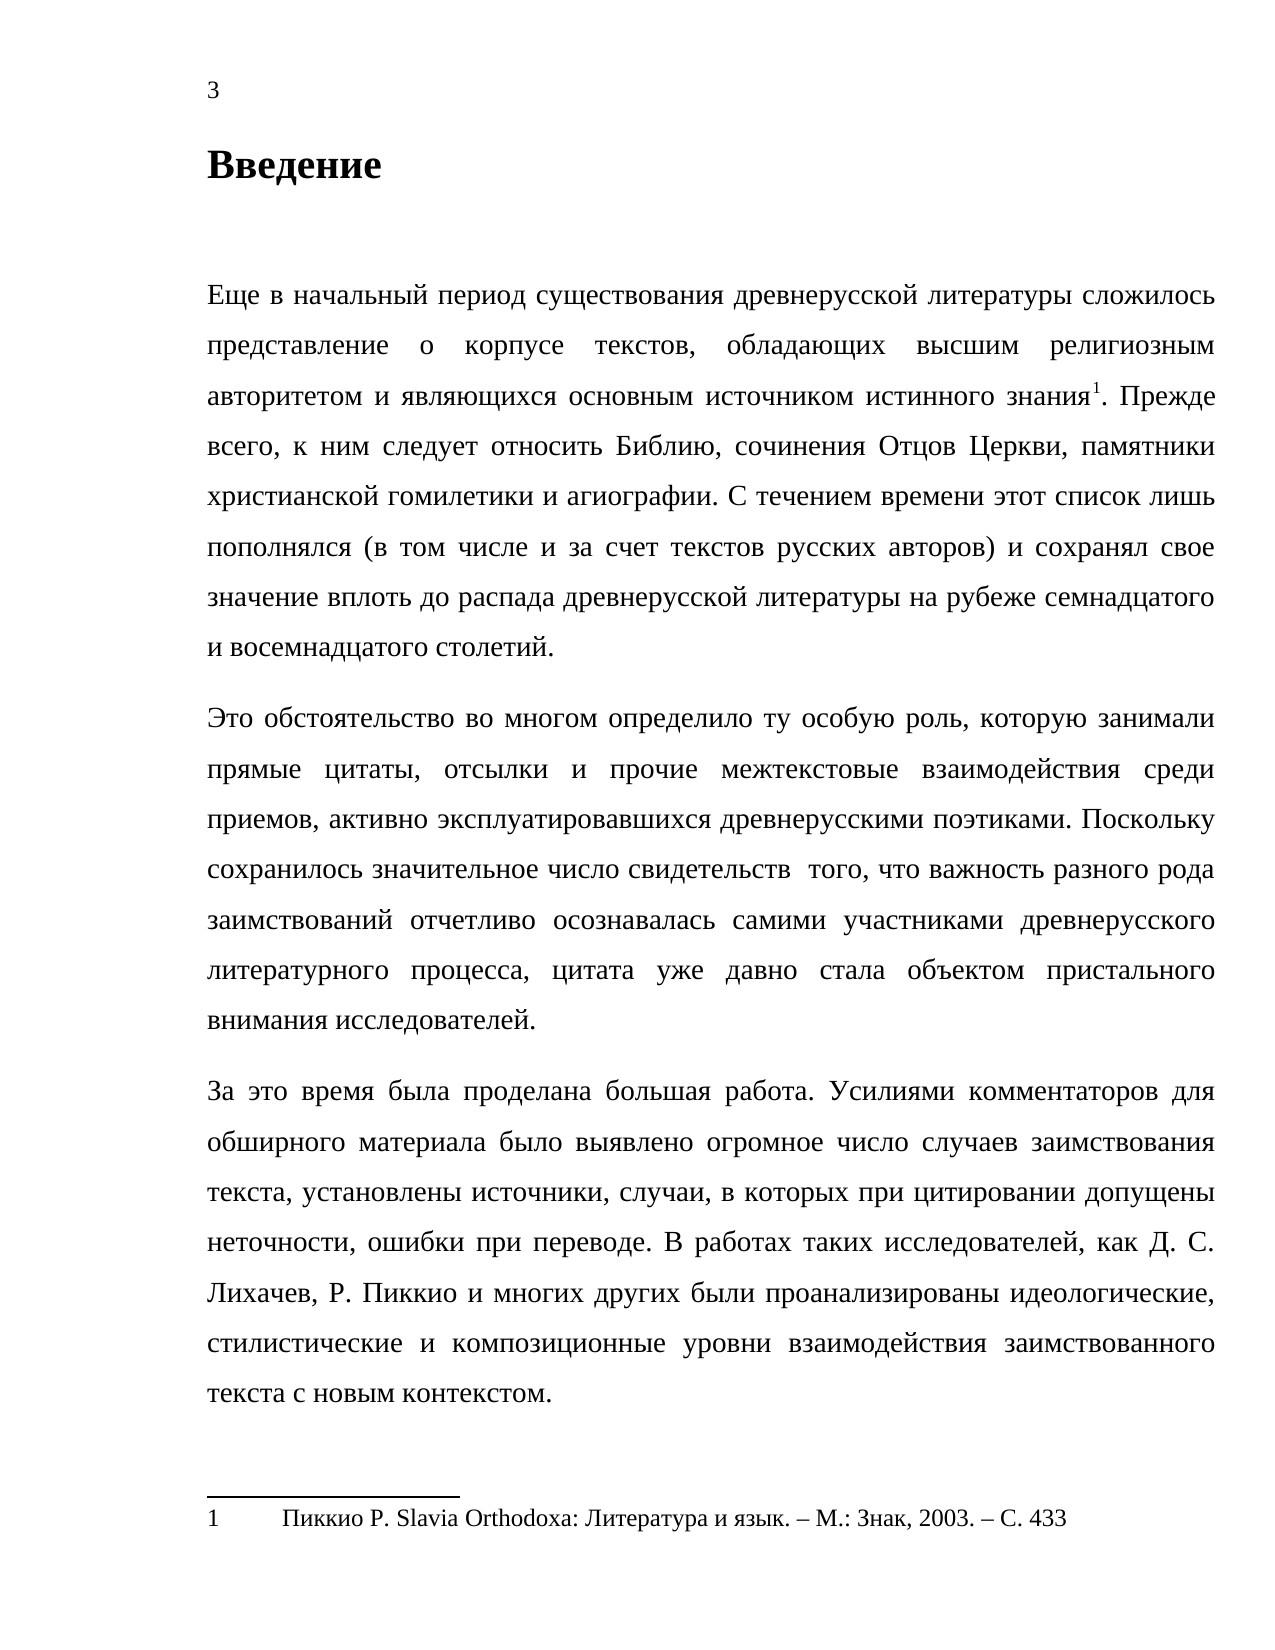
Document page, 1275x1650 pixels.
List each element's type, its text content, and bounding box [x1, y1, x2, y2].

list Введение [207, 139, 1216, 187]
list За это время была проделана большая работа. Усилиями комментаторов для обширного материала было выявлено огромное число случаев заимствования текста, установлены источники, случаи, в которых при цитировании допущены неточности, ошибки при переводе. В работах таких исследователей, как Д. С. Лихачев, Р. Пиккио и многих других были проанализированы идеологические, стилистические и композиционные уровни взаимодействия заимствованного текста с новым контекстом. [207, 1073, 1216, 1409]
list Это обстоятельство во многом определило ту особую роль, которую занимали прямые цитаты, отсылки и прочие межтекстовые взаимодействия среди приемов, активно эксплуатировавшихся древнерусскими поэтиками. Поскольку сохранилось значительное число свидетельств того, что важность разного рода заимствований отчетливо осознавалась самими участниками древнерусского литературного процесса, цитата уже давно стала объектом пристального внимания исследователей. [207, 701, 1216, 1036]
list Еще в начальный период существования древнерусской литературы сложилось представление о корпусе текстов, обладающих высшим религиозным авторитетом и являющихся основным источником истинного знания. Прежде всего, к ним следует относить Библию, сочинения Отцов Церкви, памятники христианской гомилетики и агиографии. С течением времени этот список лишь пополнялся (в том числе и за счет текстов русских авторов) и сохранял свое значение вплоть до распада древнерусской литературы на рубеже семнадцатого и восемнадцатого столетий. [207, 277, 1216, 663]
